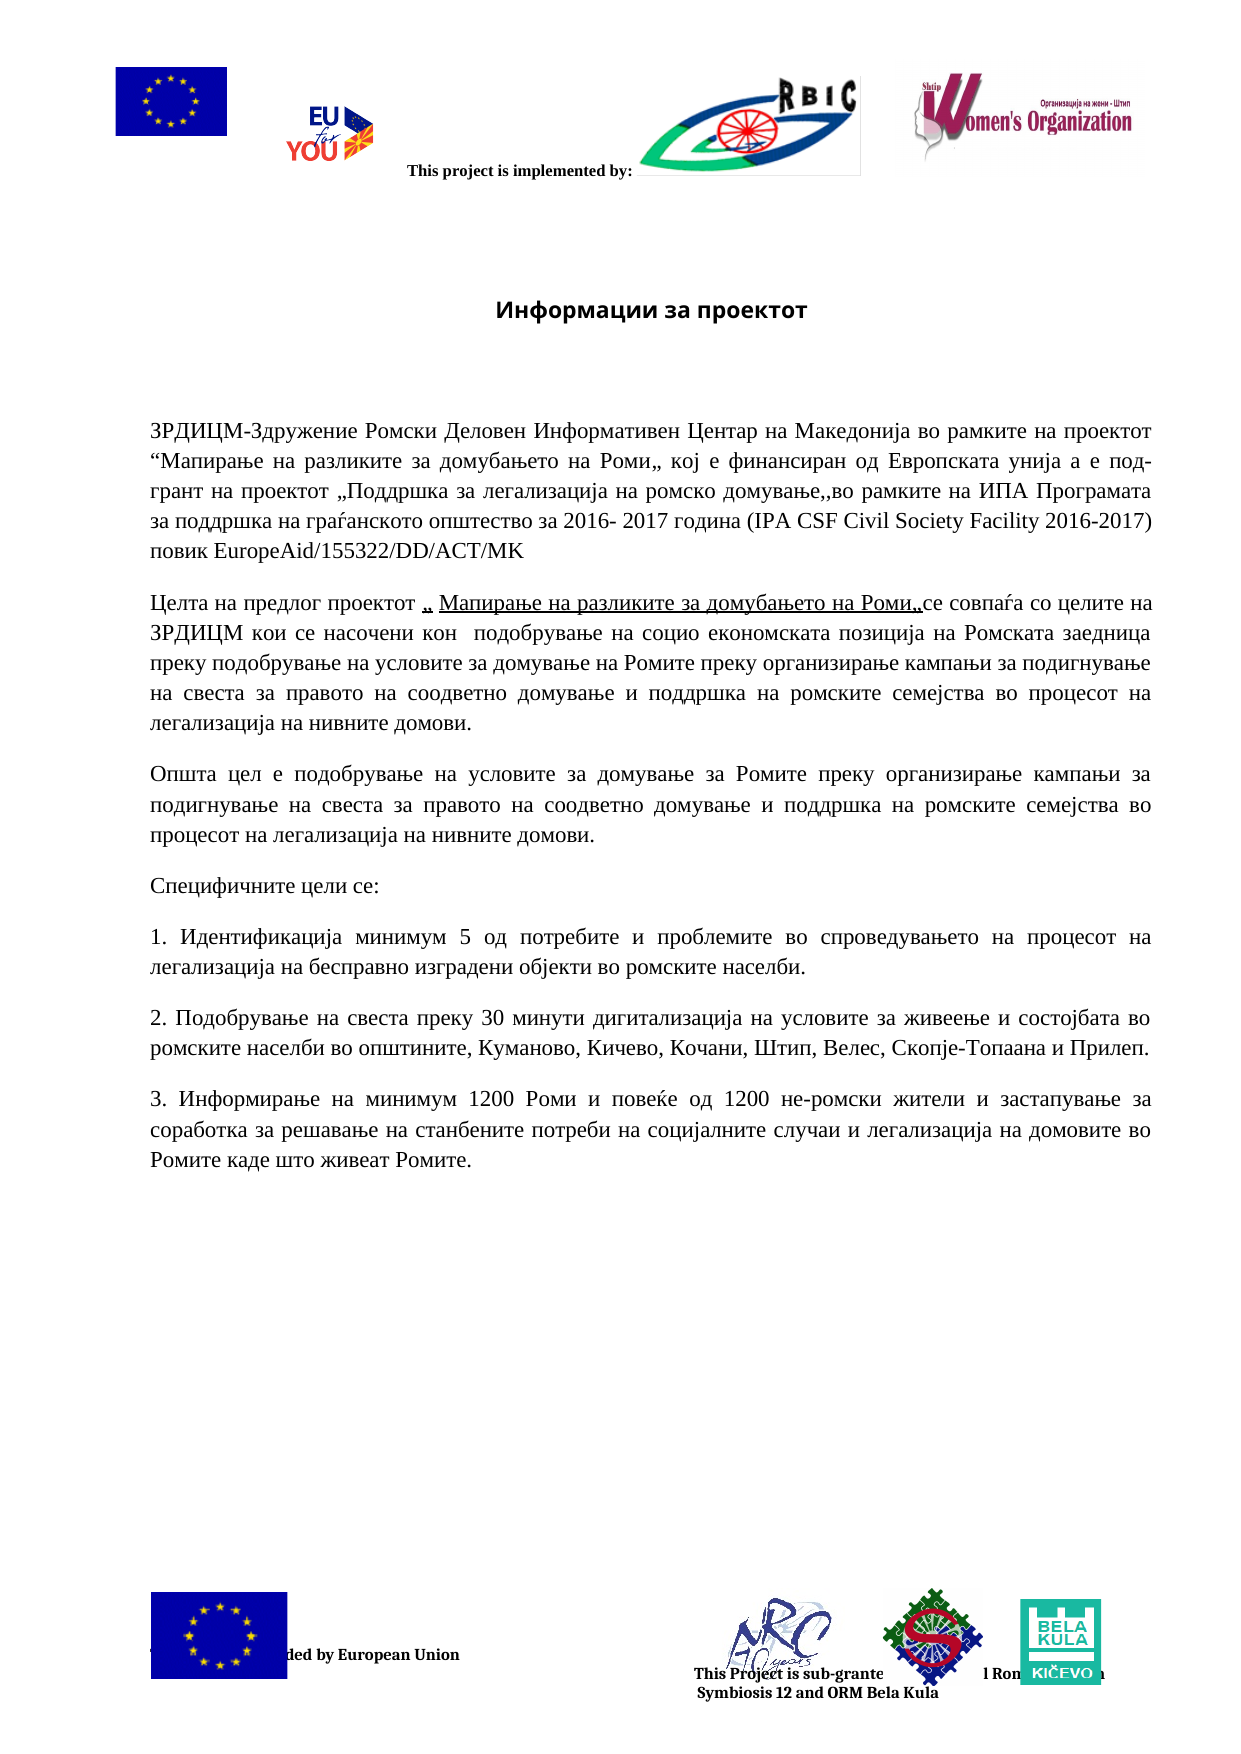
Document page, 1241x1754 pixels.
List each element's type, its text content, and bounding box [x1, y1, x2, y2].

picture [895, 59, 1146, 177]
text 3. Информирање на минимум 1200 Роми и повеќе од 1200 не-ромски жители и застапување за соработка за решавање на станбените потреби на социјалните случаи и легализација на домовите во Ромите каде што живеат Ромите. [150, 1086, 1153, 1172]
picture [150, 1592, 287, 1677]
picture [882, 1588, 983, 1685]
text 1. Идентификација минимум 5 од потребите и проблемите во спроведувањето на процесот на легализација на бесправно изградени објекти во ромските населби. [150, 923, 1153, 979]
picture [264, 90, 394, 177]
text 2. Подобрување на свеста преку 30 минути дигитализација на условите за живеење и состојбата во ромските населби во општините, Куманово, Кичево, Кочани, Штип, Велес, Скопје-Топаана и Прилеп. [150, 1004, 1153, 1061]
picture [1020, 1599, 1102, 1683]
text Целта на предлог проектот „ Мапирање на разликите за домубањето на Роми„се совпаѓа со целите на ЗРДИЦМ кои се насочени кон подобрување на социо економската позиција на Ромската заедница преку подобрување на условите за домување на Ромите преку организирање кампањи за подигнување на свеста за правото на соодветно домување и поддршка на ромските семејства во процесот на легализација на нивните домови. [150, 589, 1153, 736]
picture [706, 1588, 854, 1687]
text ЗРДИЦМ-Здружение Ромски Деловен Информативен Центар на Македонија во рамките на проектот “Мапирање на разликите за домубањето на Роми„ кој е финансиран од Европската унија а е под-грант на проектот „Поддршка за легализација на ромско домување,,во рамките на ИПА Програмата за поддршка на граѓанското општество за 2016- 2017 година (IPA CSF Civil Society Facility 2016-2017) повик EuropeAid/155322/DD/ACT/MK [150, 417, 1153, 564]
text Општа цел е подобрување на условите за домување за Ромите преку организирање кампањи за подигнување на свеста за правото на соодветно домување и поддршка на ромските семејства во процесот на легализација на нивните домови. [150, 761, 1153, 847]
picture [636, 76, 862, 177]
text Специфичните цели се: [150, 872, 1153, 898]
text Информации за проектот [150, 293, 1153, 325]
